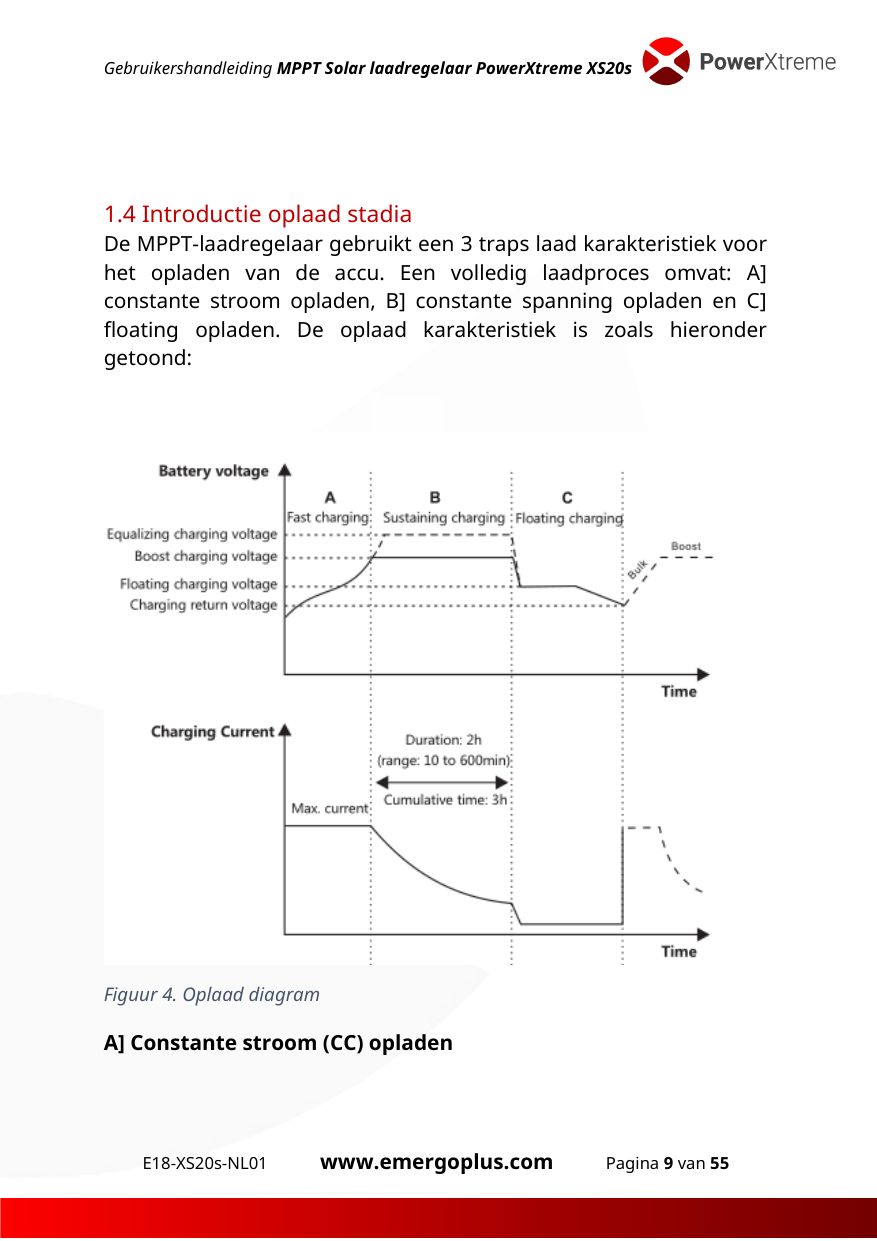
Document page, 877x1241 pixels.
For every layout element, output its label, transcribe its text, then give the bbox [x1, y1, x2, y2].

subtitle 1.4 Introductie oplaad stadia [103, 198, 768, 229]
picture [103, 433, 717, 965]
text A] Constante stroom (CC) opladen [103, 1028, 768, 1056]
text De MPPT-laadregelaar gebruikt een 3 traps laad karakteristiek voor het opladen van de accu. Een volledig laadproces omvat: A] constante stroom opladen, B] constante spanning opladen en C] floating opladen. De oplaad karakteristiek is zoals hieronder getoond: [103, 229, 768, 372]
text Figuur 4. Oplaad diagram [103, 981, 768, 1007]
picture [0, 1198, 877, 1238]
picture [637, 32, 841, 89]
